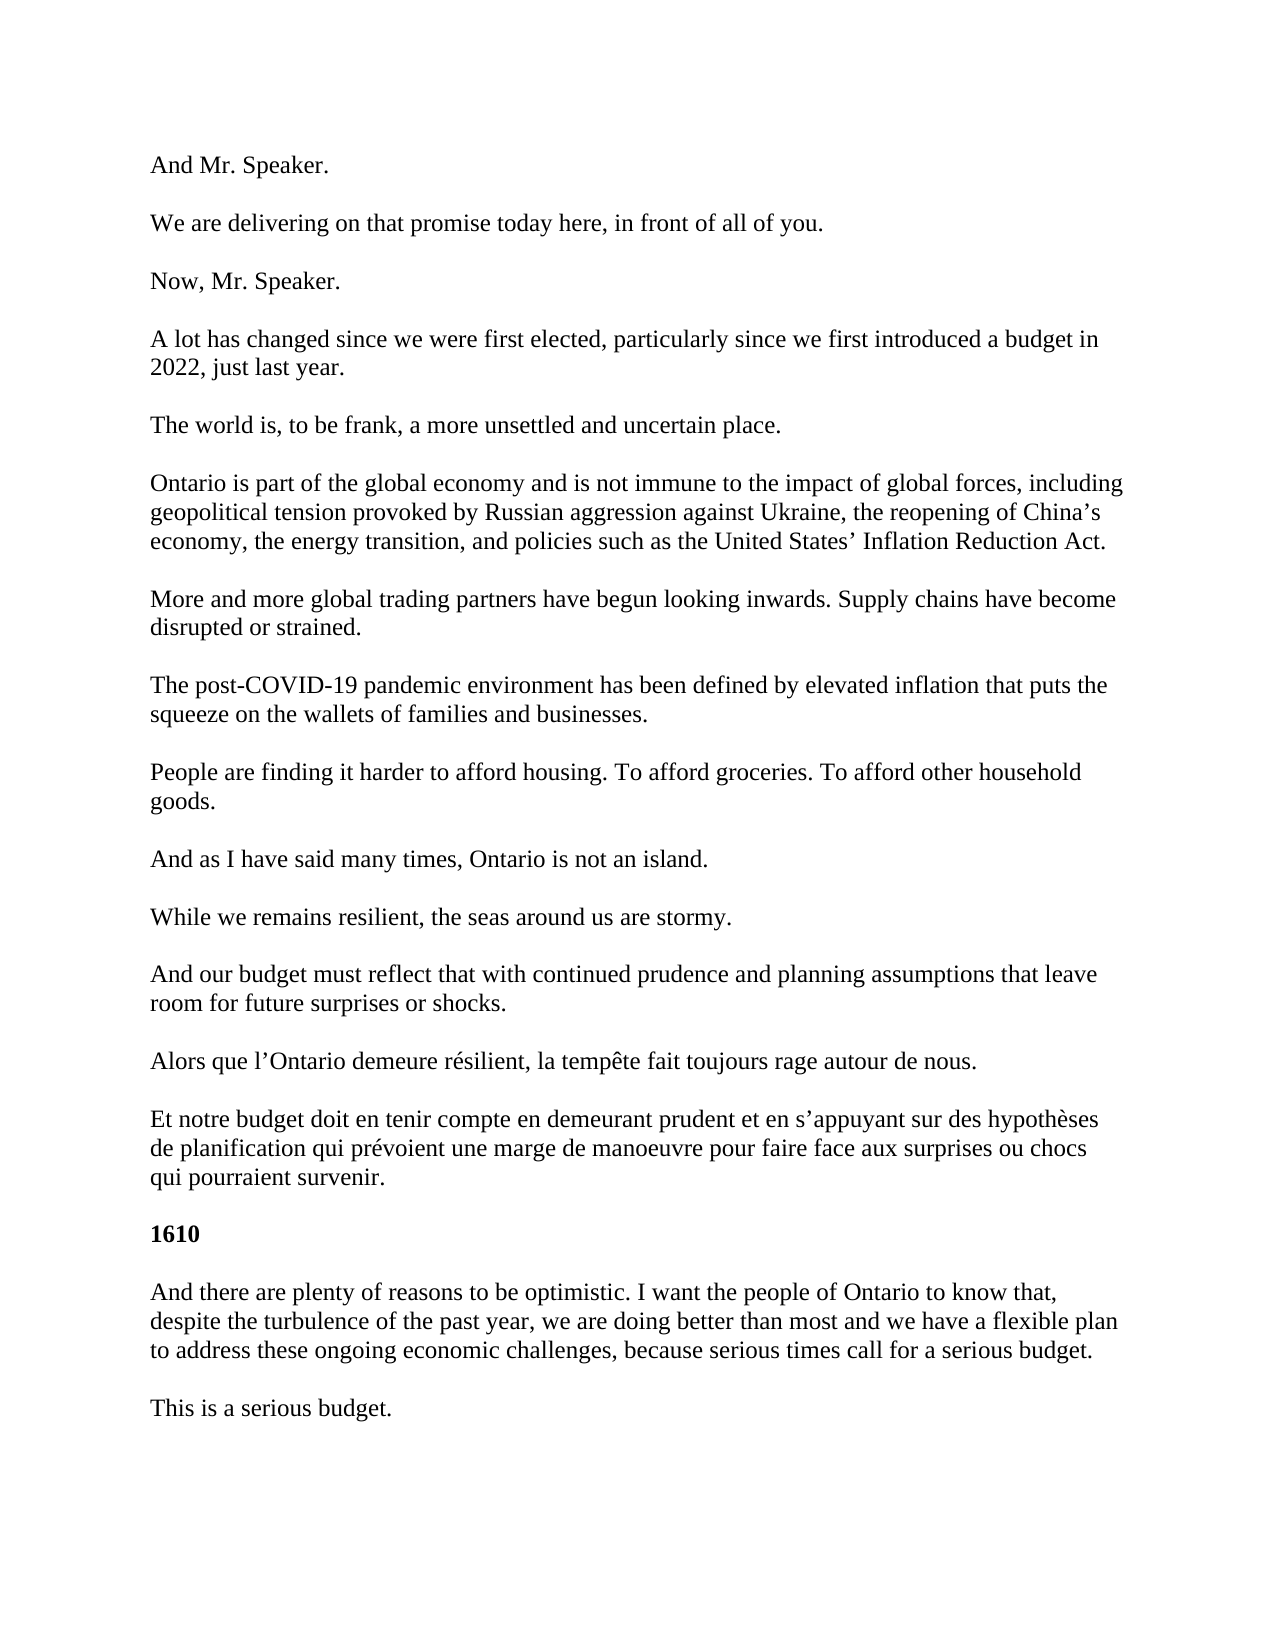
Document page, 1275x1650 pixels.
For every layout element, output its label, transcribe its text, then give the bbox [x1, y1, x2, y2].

text The world is, to be frank, a more unsettled and uncertain place. [150, 410, 1125, 439]
text And Mr. Speaker. [150, 150, 1125, 179]
text While we remains resilient, the seas around us are stormy. [150, 902, 1125, 930]
text The post-COVID-19 pandemic environment has been defined by elevated inflation that puts the squeeze on the wallets of families and businesses. [150, 670, 1125, 728]
text Alors que l’Ontario demeure résilient, la tempête fait toujours rage autour de nous. [150, 1046, 1125, 1075]
text People are finding it harder to afford housing. To afford groceries. To afford other household goods. [150, 757, 1125, 814]
text We are delivering on that promise today here, in front of all of you. [150, 208, 1125, 237]
text And there are plenty of reasons to be optimistic. I want the people of Ontario to know that, despite the turbulence of the past year, we are doing better than most and we have a flexible plan to address these ongoing economic challenges, because serious times call for a serious budget. [150, 1277, 1125, 1364]
text Et notre budget doit en tenir compte en demeurant prudent et en s’appuyant sur des hypothèses de planification qui prévoient une marge de manoeuvre pour faire face aux surprises ou chocs qui pourraient survenir. [150, 1104, 1125, 1190]
text And as I have said many times, Ontario is not an island. [150, 844, 1125, 872]
text Now, Mr. Speaker. [150, 266, 1125, 294]
text More and more global trading partners have begun looking inwards. Supply chains have become disrupted or strained. [150, 584, 1125, 641]
text 1610 [150, 1219, 1125, 1248]
text Ontario is part of the global economy and is not immune to the impact of global forces, including geopolitical tension provoked by Russian aggression against Ukraine, the reopening of China’s economy, the energy transition, and policies such as the United States’ Inflation Reduction Act. [150, 468, 1125, 554]
text And our budget must reflect that with continued prudence and planning assumptions that leave room for future surprises or shocks. [150, 959, 1125, 1017]
text A lot has changed since we were first elected, particularly since we first introduced a budget in 2022, just last year. [150, 324, 1125, 381]
text This is a serious budget. [150, 1393, 1125, 1422]
